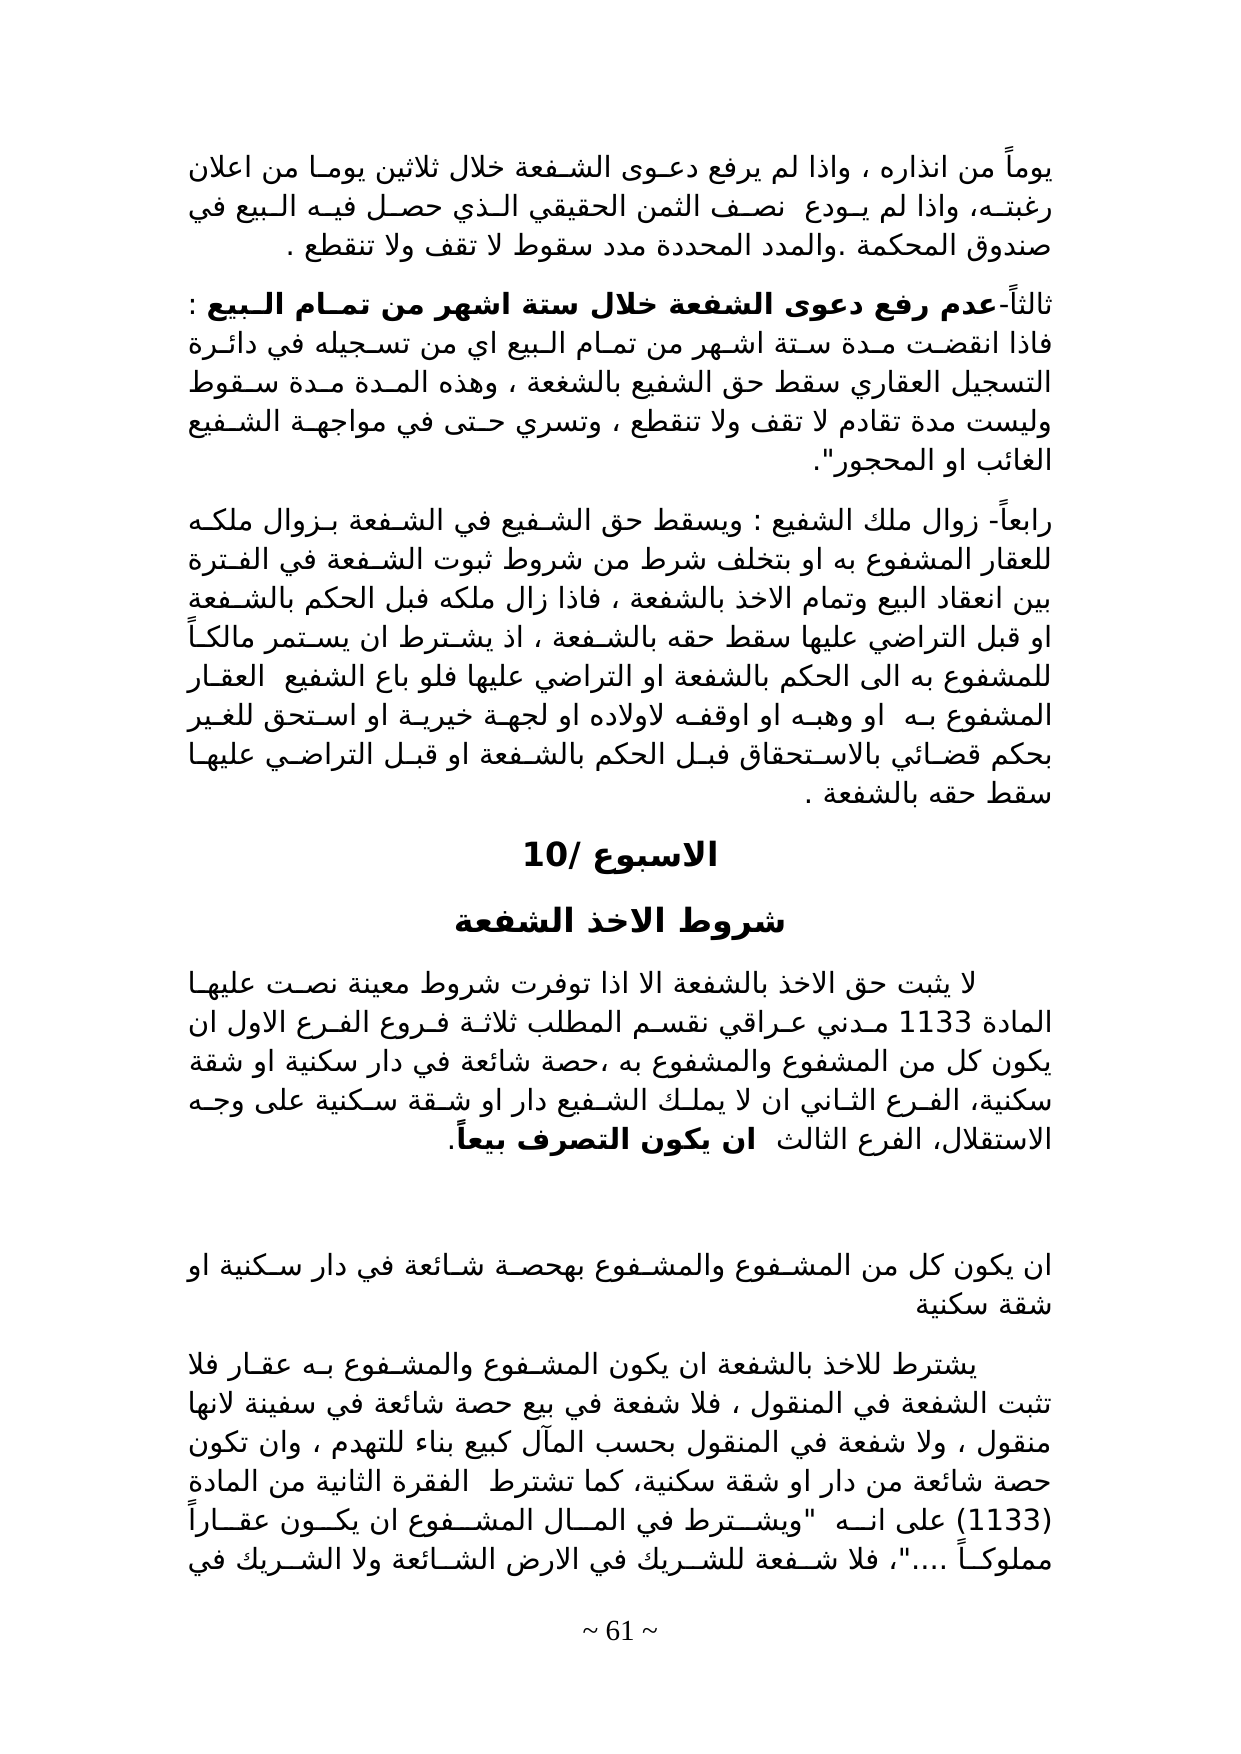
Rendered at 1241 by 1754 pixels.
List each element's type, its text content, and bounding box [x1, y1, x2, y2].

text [187, 150, 1053, 262]
text رابعاً- زوال ملك الشفيع : ويسقط حق الشفيع في الشفعة بزوال ملكه للعقار المشفوع به او بتخلف شرط من شروط ثبوت الشفعة في الفترة بين انعقاد البيع وتمام الاخذ بالشفعة ، فاذا زال ملكه فبل الحكم بالشفعة او قبل التراضي عليها سقط حقه بالشفعة ، اذ يشترط ان يستمر مالكاً للمشفوع به الى الحكم بالشفعة او التراضي عليها فلو باع الشفيع العقار المشفوع به او وهبه او اوقفه لاولاده او لجهة خيرية او استحق للغير بحكم قضائي بالاستحقاق فبل الحكم بالشفعة او قبل التراضي عليها سقط حقه بالشفعة . [187, 503, 1053, 810]
text لا يثبت حق الاخذ بالشفعة الا اذا توفرت شروط معينة نصت عليها المادة 1133 مدني عراقي نقسم المطلب ثلاثة فروع الفرع الاول ان يكون كل من المشفوع والمشفوع به ،حصة شائعة في دار سكنية او شقة سكنية، الفرع الثاني ان لا يملك الشفيع دار او شقة سكنية على وجه الاستقلال، الفرع الثالث ان يكون التصرف بيعاً. [187, 967, 1053, 1156]
text ثالثاً-عدم رفع دعوى الشفعة خلال ستة اشهر من تمام البيع : فاذا انقضت مدة ستة اشهر من تمام البيع اي من تسجيله في دائرة التسجيل العقاري سقط حق الشفيع بالشغعة ، وهذه المدة مدة سقوط وليست مدة تقادم لا تقف ولا تنقطع ، وتسري حتى في مواجهة الشفيع الغائب او المحجور". [187, 288, 1053, 477]
text ان يكون كل من المشفوع والمشفوع بهحصة شائعة في دار سكنية او شقة سكنية [187, 1249, 1053, 1322]
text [187, 1347, 1053, 1576]
text شروط الاخذ الشفعة [187, 901, 1053, 940]
text الاسبوع /10 [187, 836, 1053, 875]
